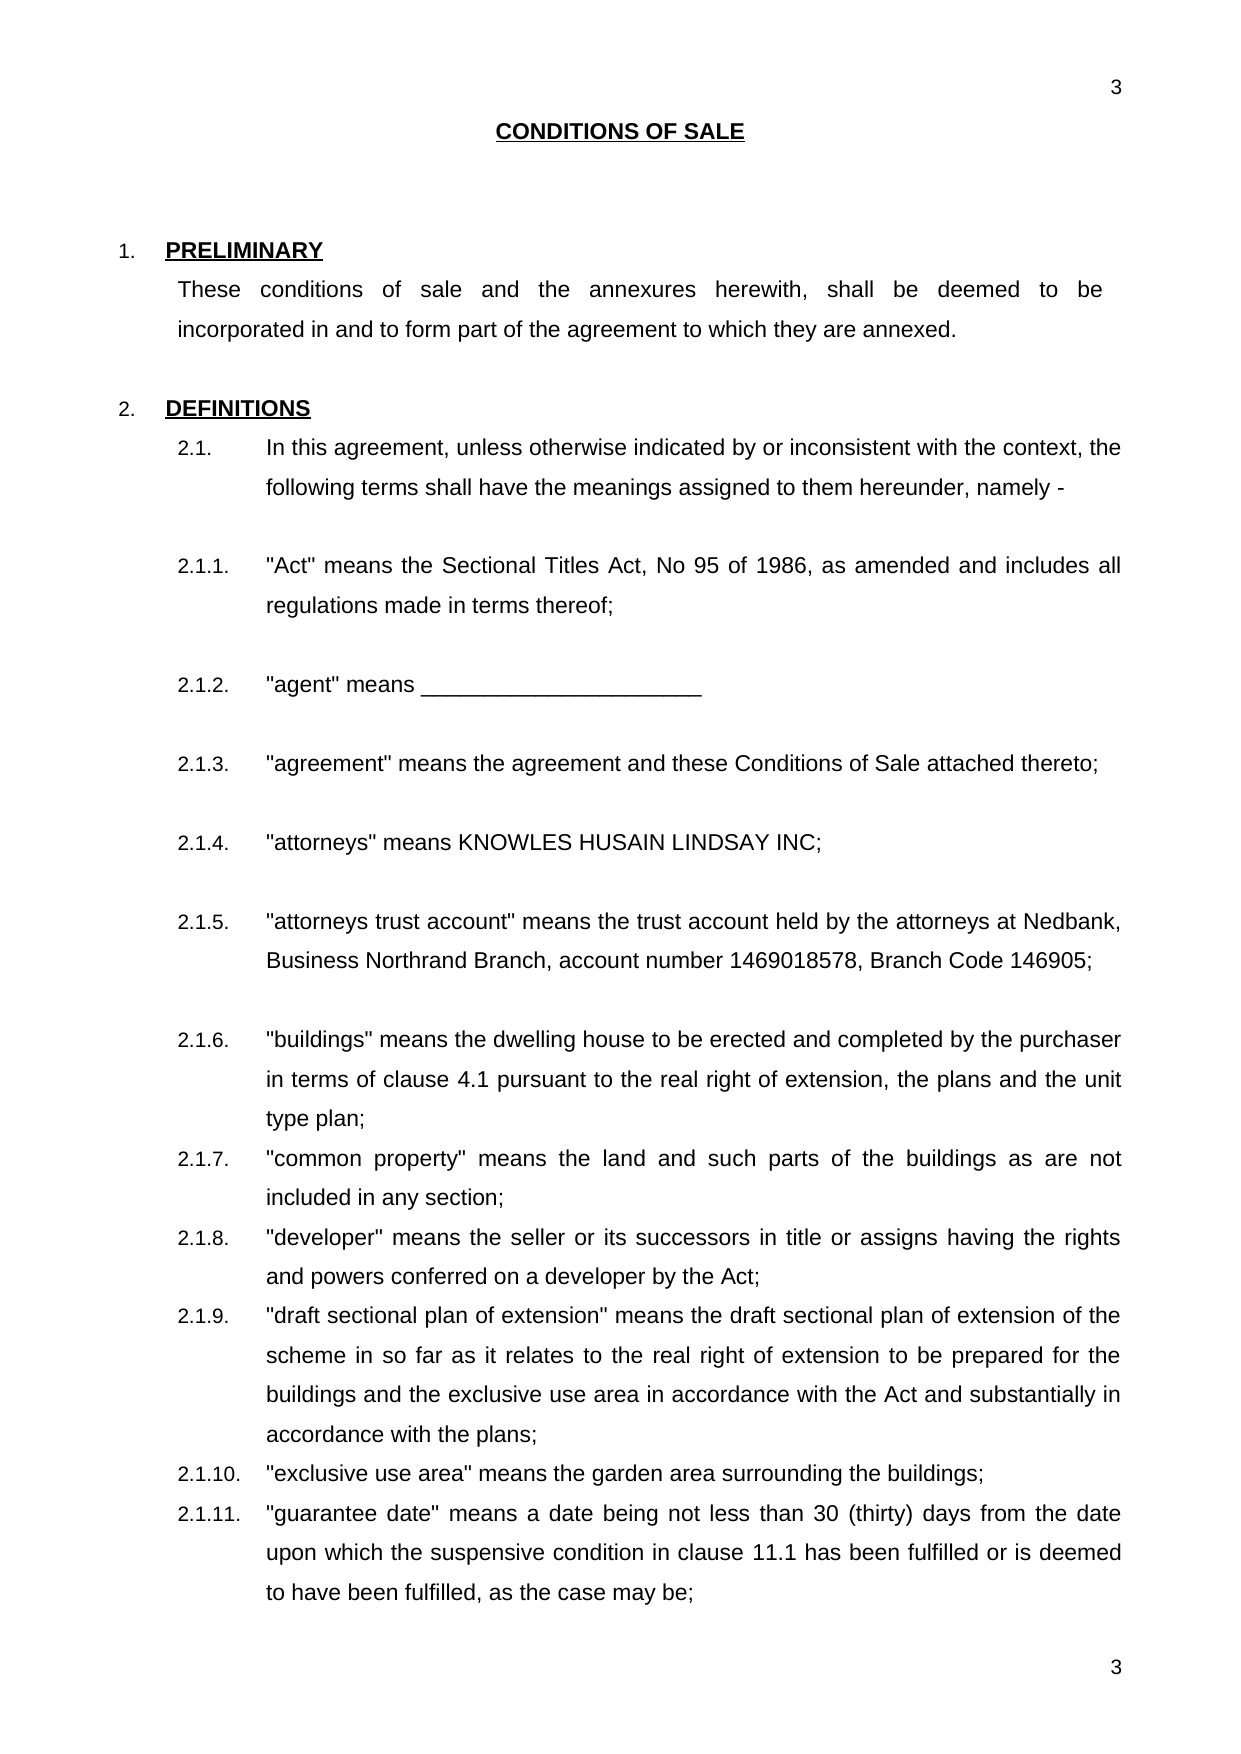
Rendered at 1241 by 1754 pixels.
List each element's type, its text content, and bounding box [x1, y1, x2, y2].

list DEFINITIONS [118, 394, 1122, 421]
list "agent" means ______________________ [177, 671, 1122, 697]
list PRELIMINARY [118, 237, 1122, 263]
list "agreement" means the agreement and these Conditions of Sale attached thereto; [177, 750, 1122, 776]
text CONDITIONS OF [118, 118, 1122, 144]
list "attorneys trust account" means the trust account held by the attorneys at Nedbank, Business Northrand Branch, account number 1469018578, Branch Code 146905; [177, 908, 1122, 973]
list "guarantee date" means a date being not less than 30 (thirty) days from the date upon which the suspensive condition in clause 11.1 has been fulfilled or is deemed to have been fulfilled, as the case may be; [177, 1500, 1122, 1605]
text These conditions of sale and the annexures herewith, shall be deemed to be incorporated in and to form part of the agreement to which they are annexed. [118, 276, 1122, 342]
list In this agreement, unless otherwise indicated by or inconsistent with the context, the following terms shall have the meanings assigned to them hereunder, namely - [177, 434, 1122, 500]
list "buildings" means the dwelling house to be erected and completed by the purchaser in terms of clause 4.1 pursuant to the real right of extension, the plans and the unit type plan; [177, 1026, 1122, 1131]
list "attorneys" means KNOWLES HUSAIN LINDSAY INC; [177, 829, 1122, 855]
list "common property" means the land and such parts of the buildings as are not included in any section; [177, 1144, 1122, 1210]
list "draft sectional plan of extension" means the draft sectional plan of extension of the scheme in so far as it relates to the real right of extension to be prepared for the buildings and the exclusive use area in accordance with the Act and substantially in accordance with the plans; [177, 1302, 1122, 1447]
list "exclusive use area" means the garden area surrounding the buildings; [177, 1460, 1122, 1487]
list "Act" means the Sectional Titles Act, No 95 of 1986, as amended and includes all regulations made in terms thereof; [177, 552, 1122, 618]
list "developer" means the seller or its successors in title or assigns having the rights and powers conferred on a developer by the Act; [177, 1223, 1122, 1289]
